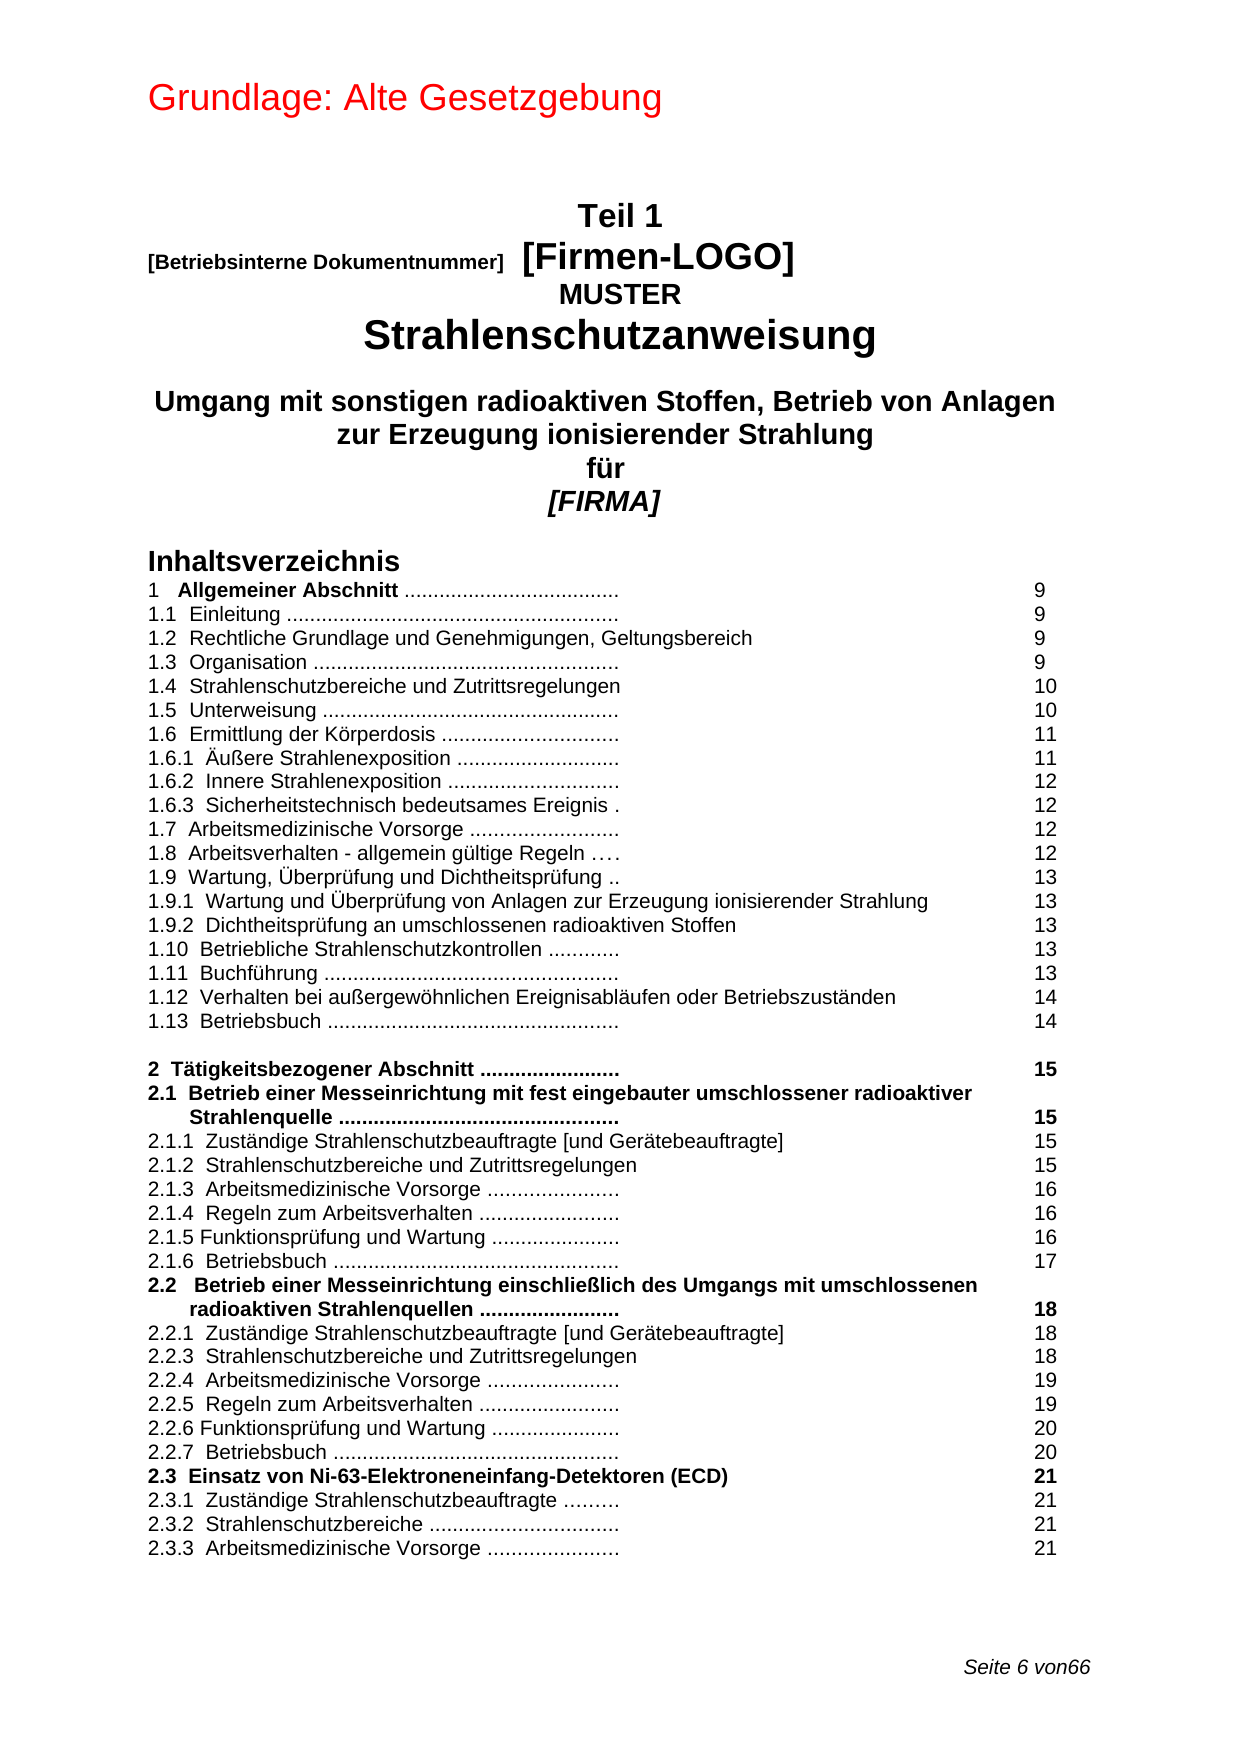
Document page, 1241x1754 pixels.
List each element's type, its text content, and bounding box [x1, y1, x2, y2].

text 1.8 Arbeitsverhalten - allgemein gültige Regeln 12 [148, 841, 1092, 865]
text 1.5 Unterweisung 10 [148, 697, 1092, 721]
text MUSTER [148, 277, 1092, 311]
text 2.1 Betrieb einer Messeinrichtung mit fest eingebauter umschlossener radioaktiver Strahlenquelle 15 [148, 1081, 1092, 1129]
text 2.2 Betrieb einer Messeinrichtung einschließlich des Umgangs mit umschlossenen radioaktiven Strahlenquellen 18 [148, 1272, 1092, 1320]
text 1.7 Arbeitsmedizinische Vorsorge 12 [148, 817, 1092, 841]
text 1.2 Rechtliche Grundlage und Genehmigungen, Geltungsbereich 9 [148, 626, 1092, 649]
text 2.1.5 Funktionsprüfung und Wartung 16 [148, 1224, 1092, 1248]
text 1.3 Organisation 9 [148, 649, 1092, 673]
text Inhaltsverzeichnis [148, 544, 1092, 578]
text 2.1.4 Regeln zum Arbeitsverhalten 16 [148, 1201, 1092, 1224]
text 1.9.2 Dichtheitsprüfung an umschlossenen radioaktiven Stoffen 13 [148, 913, 1092, 937]
text 2.1.6 Betriebsbuch 17 [148, 1248, 1092, 1272]
text 1.10 Betriebliche Strahlenschutzkontrollen 13 [148, 937, 1092, 961]
text 2.3.1 Zuständige Strahlenschutzbeauftragte 21 [148, 1488, 1092, 1512]
text 1.6.2 Innere Strahlenexposition 12 [148, 769, 1092, 793]
text 2.1.1 Zuständige Strahlenschutzbeauftragte [und Gerätebeauftragte] 15 [148, 1129, 1092, 1153]
text 2.3.2 Strahlenschutzbereiche 21 [148, 1512, 1092, 1536]
text 1.4 Strahlenschutzbereiche und Zutrittsregelungen 10 [148, 673, 1092, 697]
text Teil 1 [148, 196, 1092, 234]
text 1.11 Buchführung 13 [148, 961, 1092, 985]
text 2.2.4 Arbeitsmedizinische Vorsorge 19 [148, 1368, 1092, 1392]
text Umgang mit sonstigen radioaktiven Stoffen, Betrieb von Anlagen zur Erzeugung ionisierender Strahlung [148, 384, 1063, 451]
text 2.2.3 Strahlenschutzbereiche und Zutrittsregelungen 18 [148, 1344, 1092, 1368]
text 1 Allgemeiner Abschnitt 9 [148, 578, 1075, 602]
text 2.1.3 Arbeitsmedizinische Vorsorge 16 [148, 1177, 1092, 1201]
text Strahlenschutzanweisung [148, 311, 1092, 359]
text 1.6.3 Sicherheitstechnisch bedeutsames Ereignis 12 [148, 793, 1092, 817]
text 1.9 Wartung, Überprüfung und Dichtheitsprüfung 13 [148, 865, 1092, 889]
text 2.3 Einsatz von Ni-63-Elektroneneinfang-Detektoren (ECD) 21 [148, 1464, 1092, 1488]
text 2.2.1 Zuständige Strahlenschutzbeauftragte [und Gerätebeauftragte] 18 [148, 1320, 1092, 1344]
text 2.3.3 Arbeitsmedizinische Vorsorge 21 [148, 1536, 1092, 1560]
text 1.9.1 Wartung und Überprüfung von Anlagen zur Erzeugung ionisierender Strahlung 13 [148, 889, 1092, 913]
text 1.1 Einleitung 9 [148, 602, 1092, 626]
text 2 Tätigkeitsbezogener Abschnitt 15 [148, 1057, 1075, 1081]
text 2.2.7 Betriebsbuch 20 [148, 1440, 1092, 1464]
text [Betriebsinterne Dokumentnummer] [Firmen-LOGO] [148, 234, 1075, 277]
text 1.12 Verhalten bei außergewöhnlichen Ereignisabläufen oder Betriebszuständen 14 [148, 985, 1092, 1009]
text 1.6 Ermittlung der Körperdosis 11 [148, 721, 1092, 745]
text 2.2.6 Funktionsprüfung und Wartung 20 [148, 1416, 1092, 1440]
text [FIRMA] [148, 484, 1063, 518]
text 2.1.2 Strahlenschutzbereiche und Zutrittsregelungen 15 [148, 1153, 1092, 1177]
text 2.2.5 Regeln zum Arbeitsverhalten 19 [148, 1392, 1092, 1416]
text 1.13 Betriebsbuch 14 [148, 1009, 1092, 1057]
text 1.6.1 Äußere Strahlenexposition 11 [148, 745, 1092, 769]
text für [148, 451, 1063, 484]
